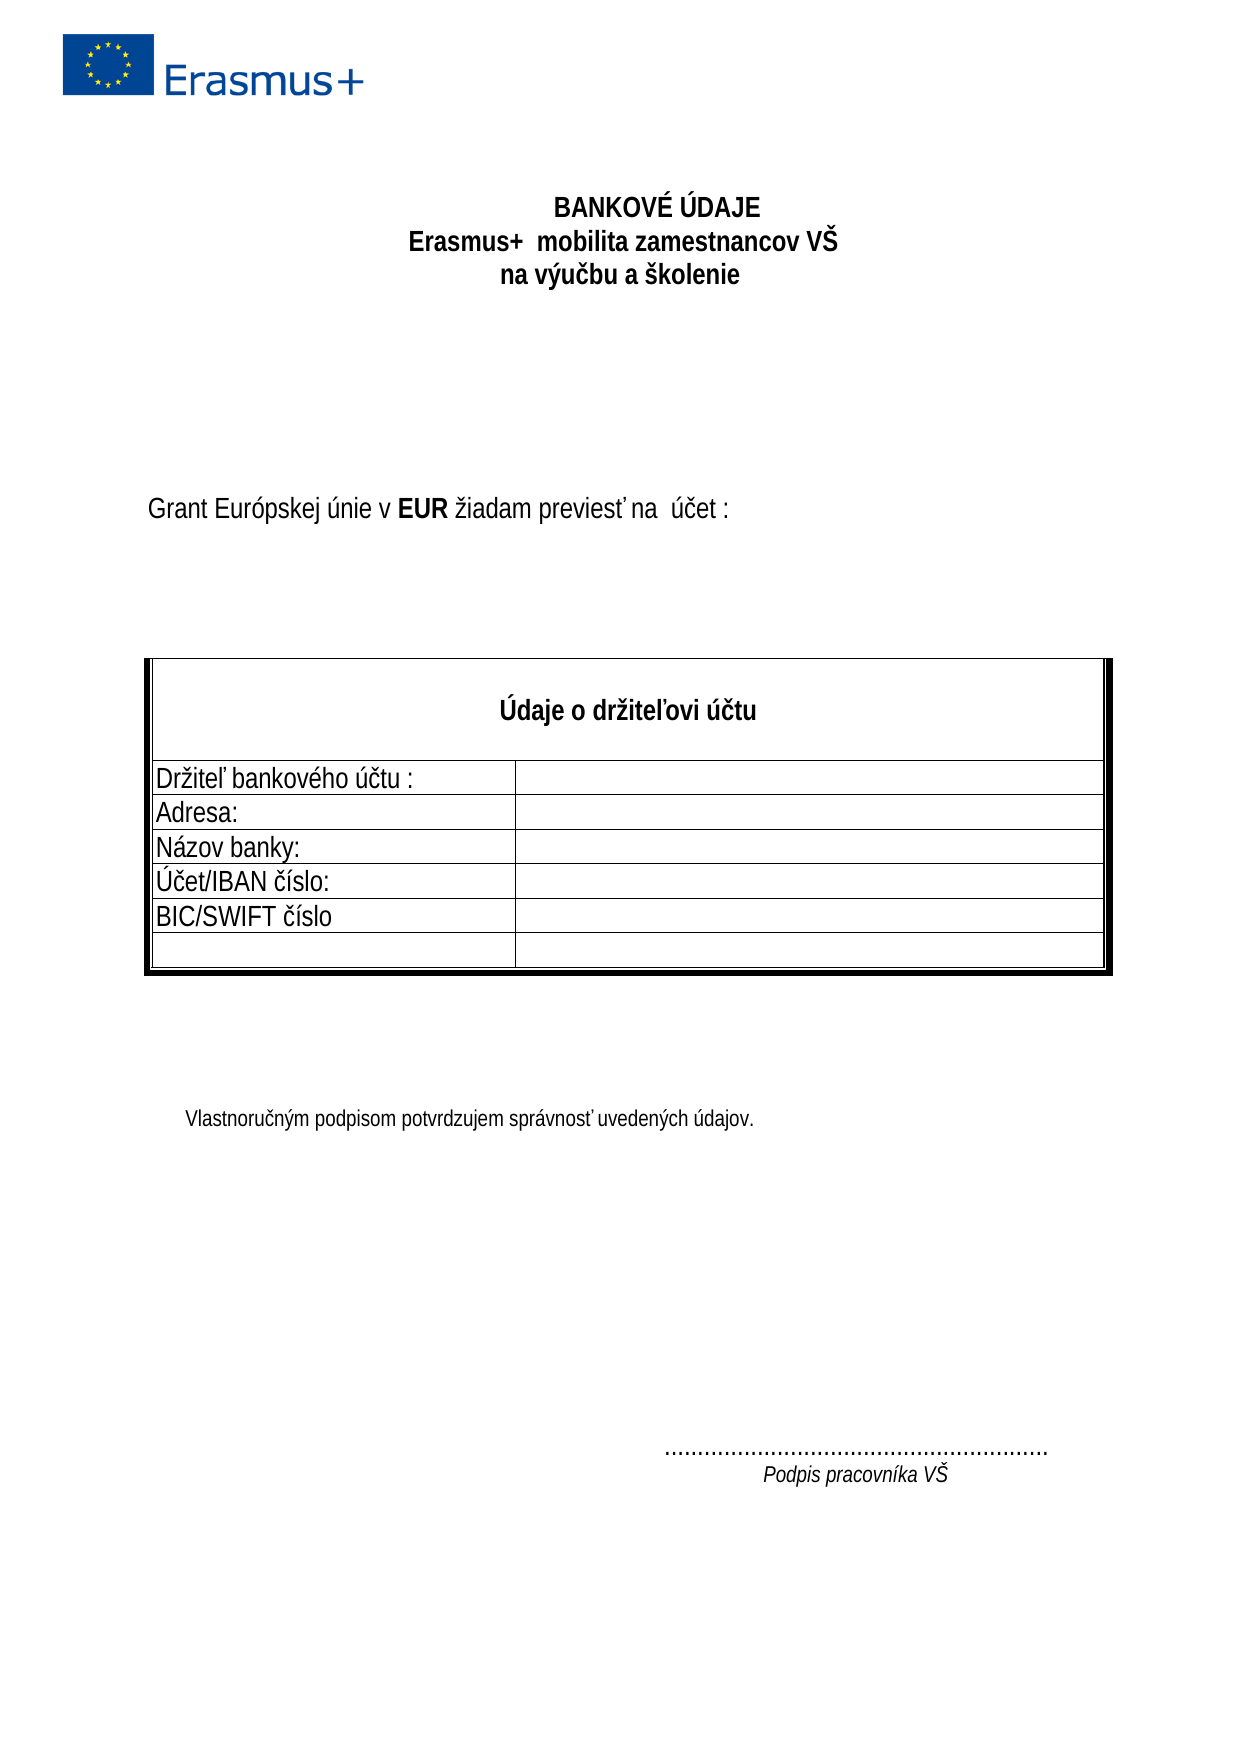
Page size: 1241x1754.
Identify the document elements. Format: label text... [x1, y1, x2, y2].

text Erasmus+ mobilita zamestnancov VŠ [148, 224, 1093, 257]
table_cell [516, 761, 1103, 794]
table_cell [516, 830, 1103, 863]
table_cell Názov banky: [153, 830, 515, 863]
table_cell [516, 795, 1103, 829]
text .......................................................... [590, 1428, 1093, 1461]
table_cell Účet/IBAN číslo: [153, 864, 515, 898]
text Podpis pracovníka VŠ [590, 1461, 1093, 1487]
text BANKOVÉ ÚDAJE [148, 190, 1093, 224]
table_cell BIC/SWIFT číslo [153, 899, 515, 932]
text Vlastnoručným podpisom potvrdzujem správnosť uvedených údajov. [185, 1105, 1093, 1131]
table_cell Adresa: [153, 795, 515, 829]
table_cell [516, 864, 1103, 898]
table_header Údaje o držiteľovi účtu [153, 659, 1103, 760]
table_cell [516, 899, 1103, 932]
picture [62, 34, 364, 96]
table_cell [516, 933, 1103, 967]
table_cell Držiteľ bankového účtu : [153, 761, 515, 794]
text na výučbu a školenie [148, 257, 1093, 291]
text Grant Európskej únie v EUR žiadam previesť na účet : [148, 491, 1093, 524]
table_cell [153, 933, 515, 967]
